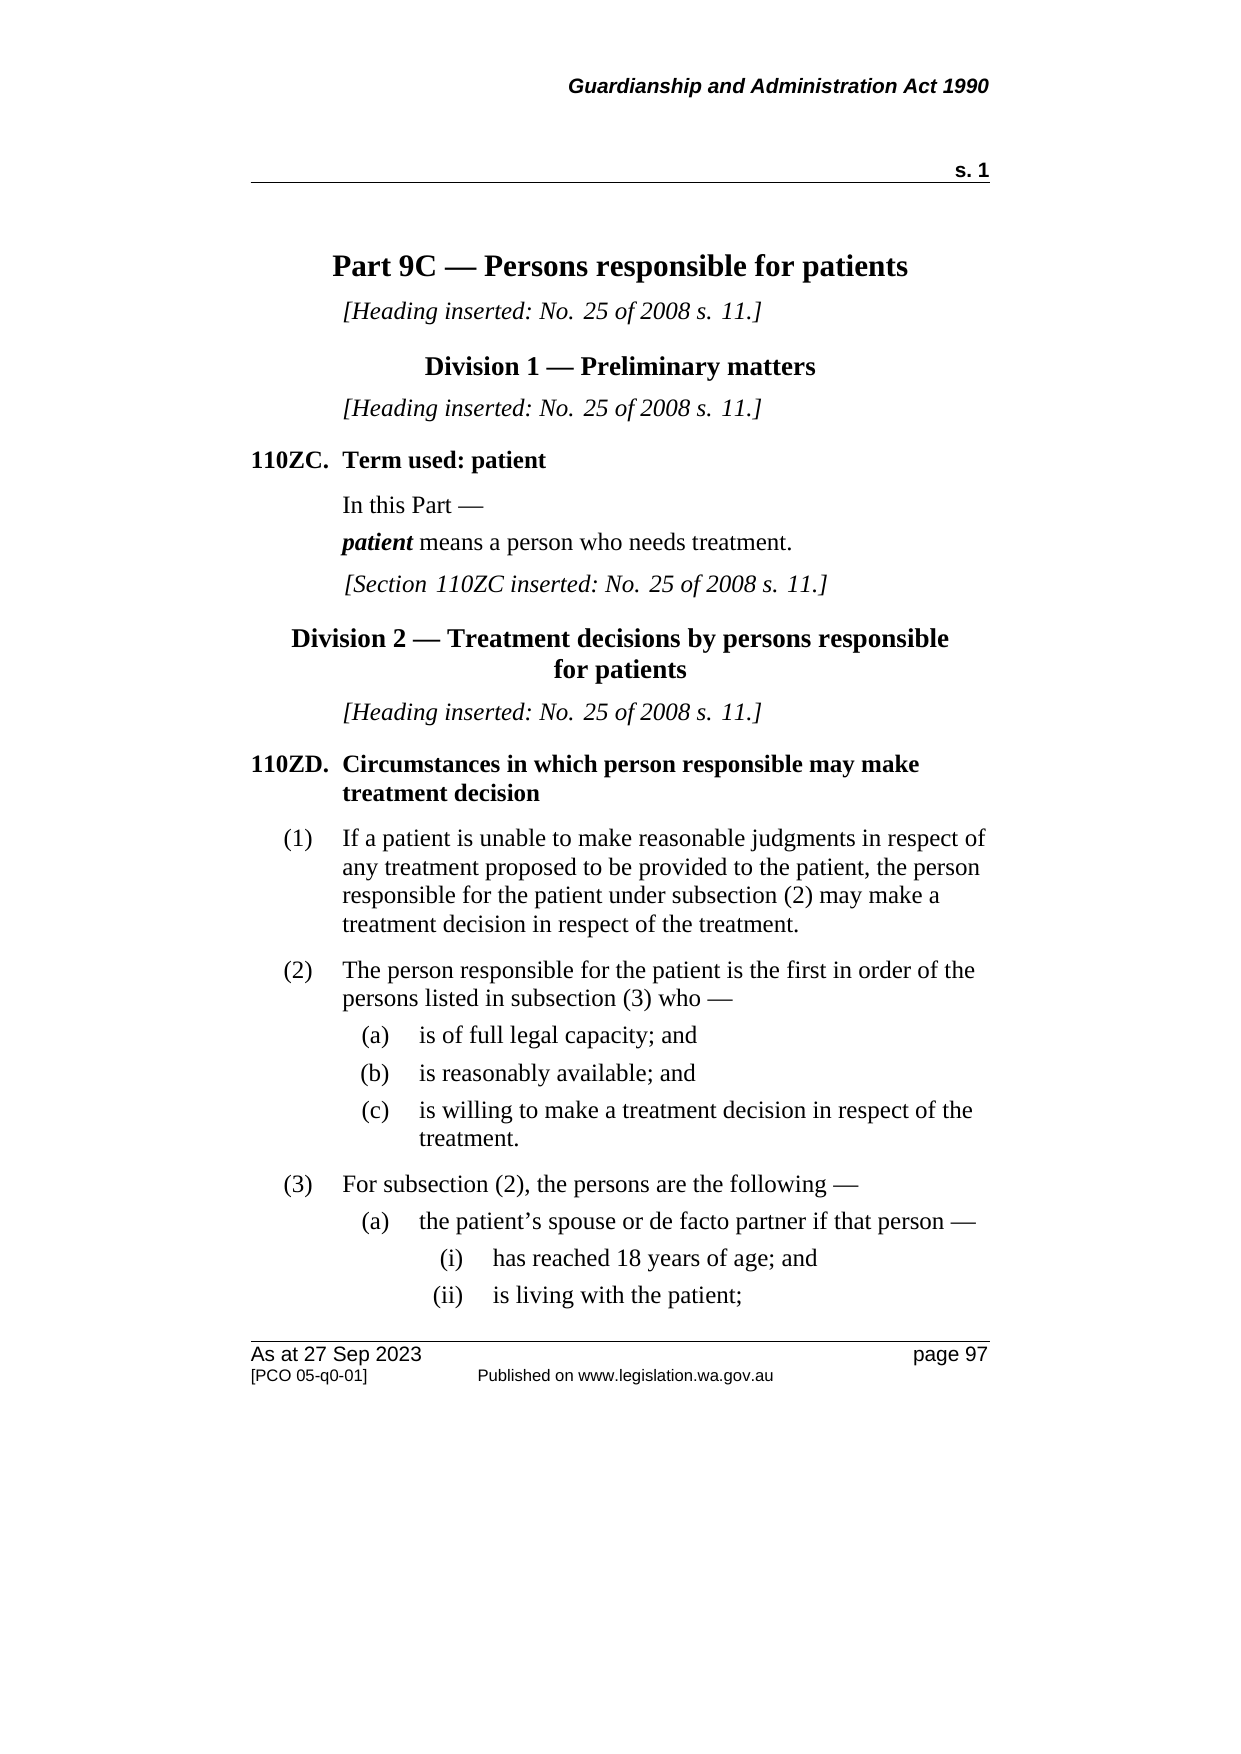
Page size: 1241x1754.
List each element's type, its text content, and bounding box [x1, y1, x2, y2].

text (ii) is living with the patient; [251, 1280, 990, 1309]
text (3) For subsection (2), the persons are the following — [251, 1169, 990, 1198]
subtitle Division 2 — Treatment decisions by persons responsible for patients [251, 622, 990, 685]
text (2) The person responsible for the patient is the first in order of the persons listed in subsection (3) who — [251, 955, 990, 1012]
subtitle 110ZC. Term used: patient [251, 445, 990, 474]
text In this Part — [251, 490, 990, 519]
subtitle [Heading inserted: No. 25 of 2008 s. 11.] [251, 697, 990, 726]
text (a) is of full legal capacity; and [251, 1021, 990, 1049]
subtitle Part 9C — Persons responsible for patients [251, 247, 990, 283]
subtitle [Heading inserted: No. 25 of 2008 s. 11.] [251, 393, 990, 422]
text [Section 110ZC inserted: No. 25 of 2008 s. 11.] [251, 569, 990, 597]
subtitle [Heading inserted: No. 25 of 2008 s. 11.] [251, 296, 990, 325]
subtitle 110ZD. Circumstances in which person responsible may make treatment decision [251, 749, 990, 806]
text (i) has reached 18 years of age; and [251, 1243, 990, 1272]
text (b) is reasonably available; and [251, 1058, 990, 1086]
text (c) is willing to make a treatment decision in respect of the treatment. [251, 1095, 990, 1152]
text (a) the patient’s spouse or de facto partner if that person — [251, 1206, 990, 1235]
subtitle Division 1 — Preliminary matters [251, 350, 990, 381]
text (1) If a patient is unable to make reasonable judgments in respect of any treatment proposed to be provided to the patient, the person responsible for the patient under subsection (2) may make a treatment decision in respect of the treatment. [251, 823, 990, 938]
text patient means a person who needs treatment. [251, 527, 990, 556]
